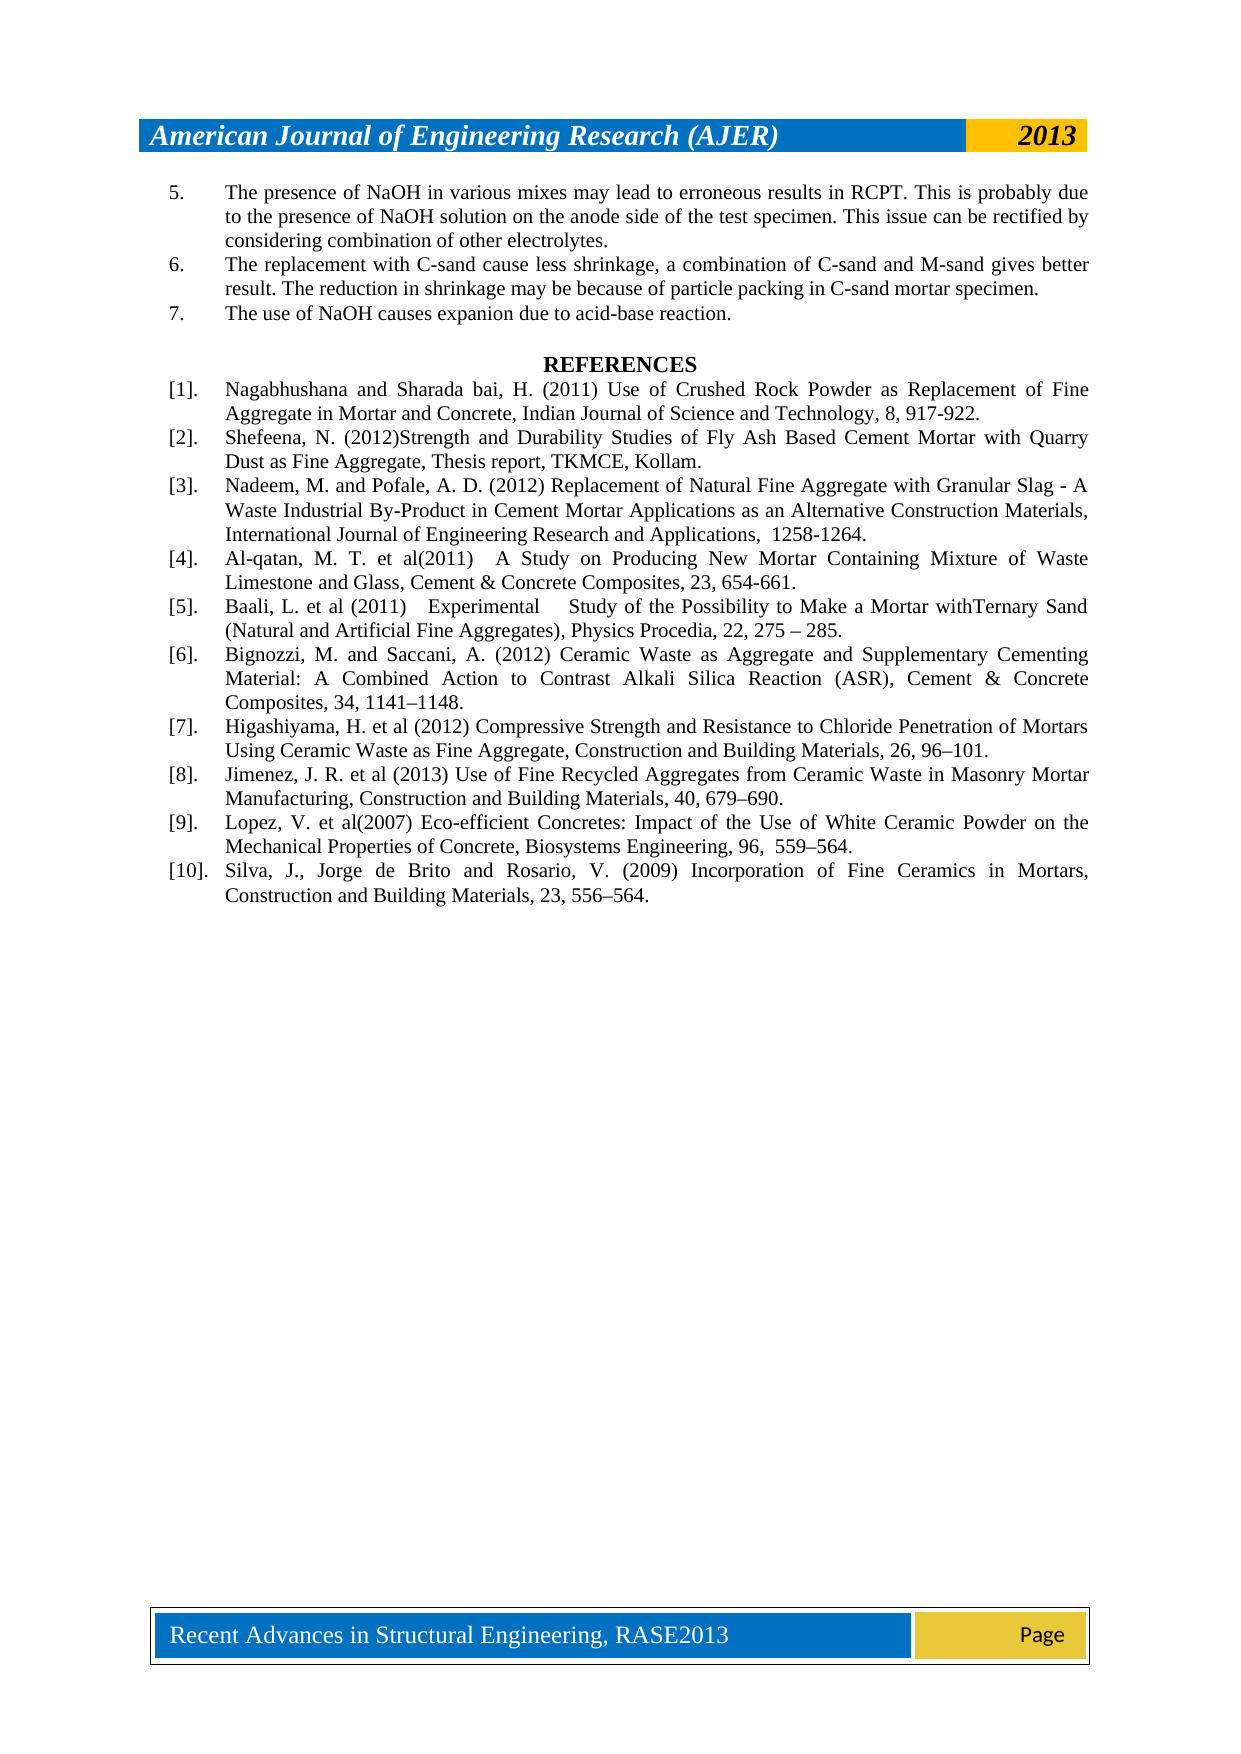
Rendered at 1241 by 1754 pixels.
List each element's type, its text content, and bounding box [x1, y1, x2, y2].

text 6. The replacement with C-sand cause less shrinkage, a combination of C-sand and M-sand gives better result. The reduction in shrinkage may be because of particle packing in C-sand mortar specimen. [169, 252, 1090, 300]
list Bignozzi, M. and Saccani, A. (2012) Ceramic Waste as Aggregate and Supplementary Cementing Material: A Combined Action to Contrast Alkali Silica Reaction (ASR), Cement & Concrete Composites, 34, 1141–1148. [169, 642, 1090, 714]
list Jimenez, J. R. et al (2013) Use of Fine Recycled Aggregates from Ceramic Waste in Masonry Mortar Manufacturing, Construction and Building Materials, 40, 679–690. [169, 762, 1090, 810]
list Nagabhushana and Sharada bai, H. (2011) Use of Crushed Rock Powder as Replacement of Fine Aggregate in Mortar and Concrete, Indian Journal of Science and Technology, 8, 917-922. [169, 377, 1090, 425]
list Nadeem, M. and Pofale, A. D. (2012) Replacement of Natural Fine Aggregate with Granular Slag - A Waste Industrial By-Product in Cement Mortar Applications as an Alternative Construction Materials, International Journal of Engineering Research and Applications, 1258-1264. [169, 473, 1090, 546]
subtitle REFERENCES [150, 351, 1090, 377]
list Silva, J., Jorge de Brito and Rosario, V. (2009) Incorporation of Fine Ceramics in Mortars, Construction and Building Materials, 23, 556–564. [169, 858, 1090, 907]
list Al-qatan, M. T. et al(2011) A Study on Producing New Mortar Containing Mixture of Waste Limestone and Glass, Cement & Concrete Composites, 23, 654-661. [169, 546, 1090, 594]
text 7. The use of NaOH causes expanion due to acid-base reaction. [169, 300, 1090, 324]
list Shefeena, N. (2012)Strength and Durability Studies of Fly Ash Based Cement Mortar with Quarry Dust as Fine Aggregate, Thesis report, TKMCE, Kollam. [169, 425, 1090, 473]
text 5. The presence of NaOH in various mixes may lead to erroneous results in RCPT. This is probably due to the presence of NaOH solution on the anode side of the test specimen. This issue can be rectified by considering combination of other electrolytes. [169, 180, 1090, 252]
list Higashiyama, H. et al (2012) Compressive Strength and Resistance to Chloride Penetration of Mortars Using Ceramic Waste as Fine Aggregate, Construction and Building Materials, 26, 96–101. [169, 714, 1090, 762]
list Lopez, V. et al(2007) Eco-efficient Concretes: Impact of the Use of White Ceramic Powder on the Mechanical Properties of Concrete, Biosystems Engineering, 96, 559–564. [169, 810, 1090, 858]
list Baali, L. et al (2011) Experimental Study of the Possibility to Make a Mortar withTernary Sand (Natural and Artificial Fine Aggregates), Physics Procedia, 22, 275 – 285. [169, 594, 1090, 642]
